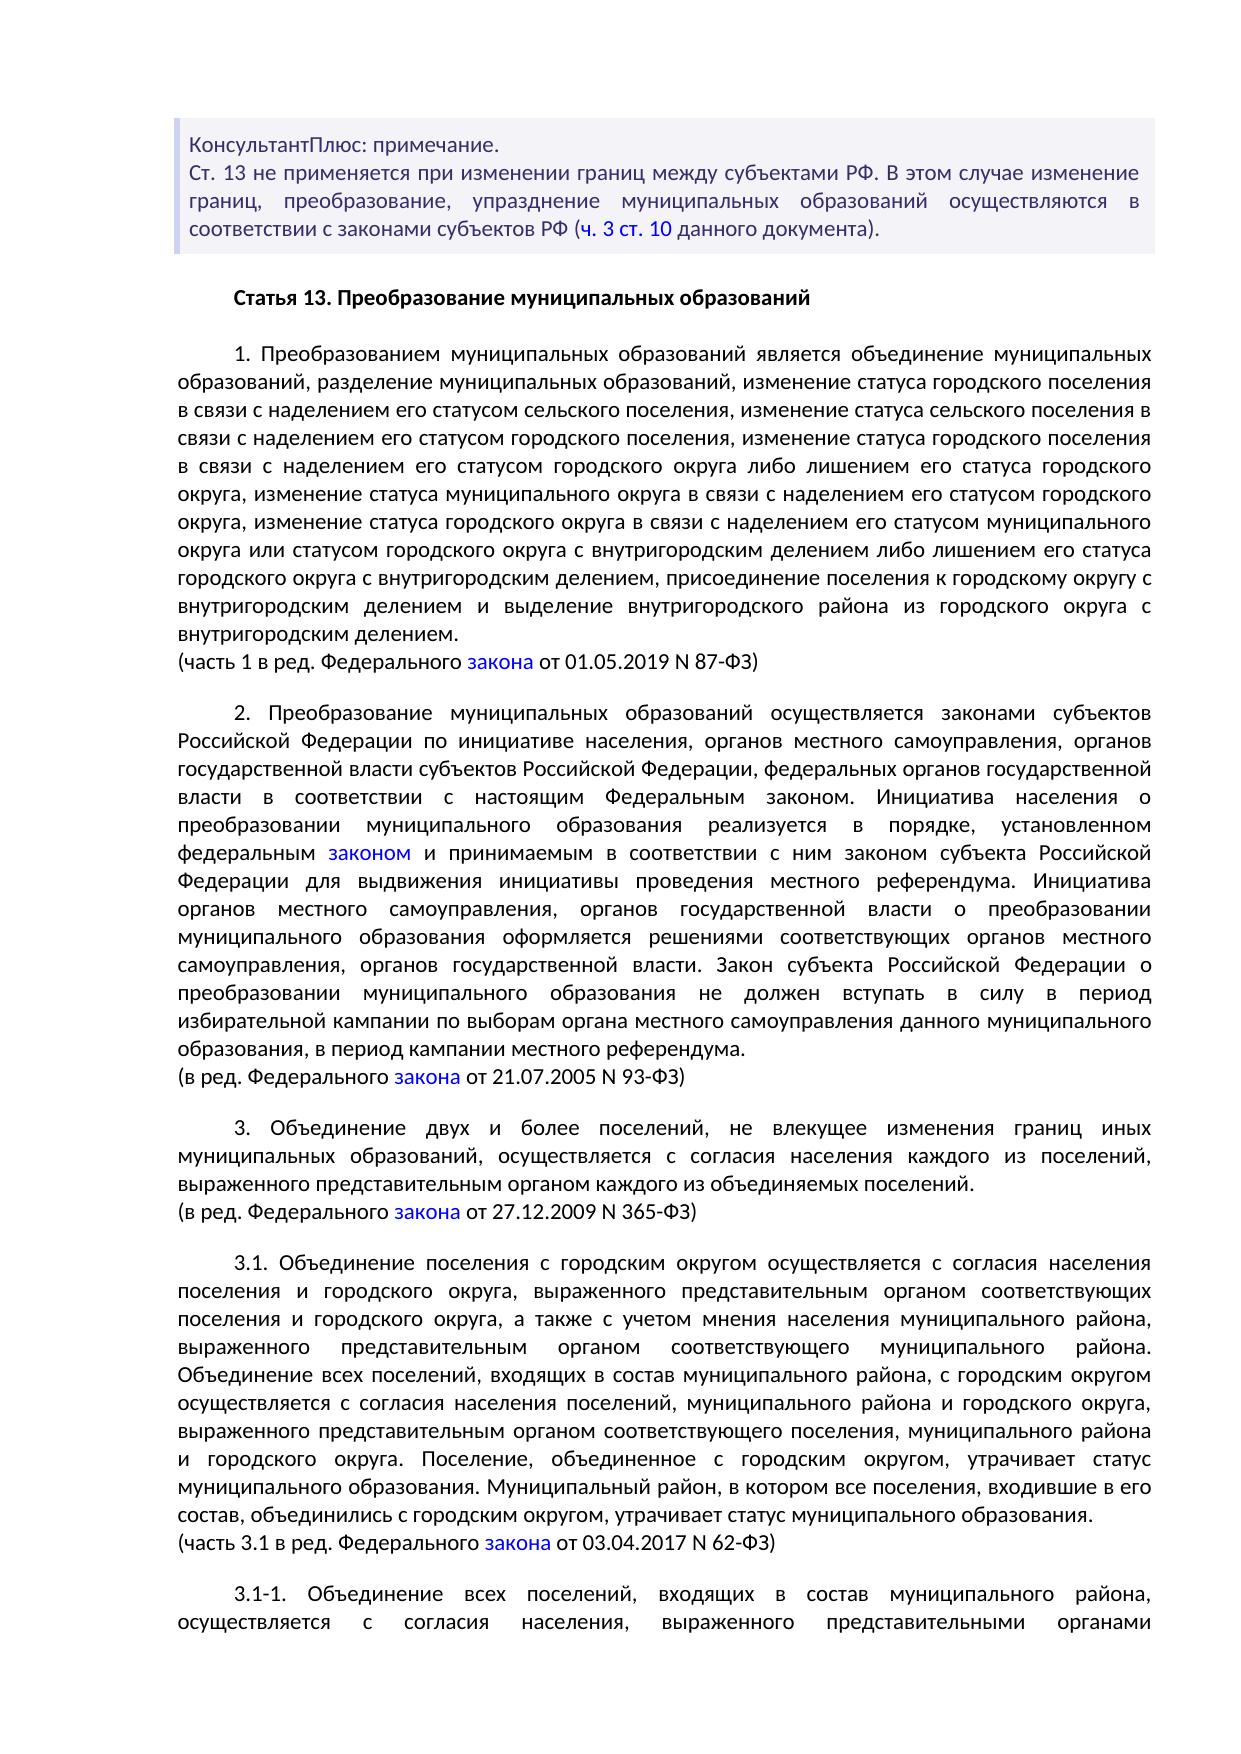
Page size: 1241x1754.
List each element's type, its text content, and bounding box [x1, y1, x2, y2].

text (в ред. Федерального закона от 27.12.2009 N 365-ФЗ) [177, 1197, 1152, 1225]
text (в ред. Федерального закона от 21.07.2005 N 93-ФЗ) [177, 1062, 1152, 1090]
text 3. Объединение двух и более поселений, не влекущее изменения границ иных муниципальных образований, осуществляется с согласия населения каждого из поселений, выраженного представительным органом каждого из объединяемых поселений. [177, 1113, 1152, 1197]
text 2. Преобразование муниципальных образований осуществляется законами субъектов Российской Федерации по инициативе населения, органов местного самоуправления, органов государственной власти субъектов Российской Федерации, федеральных органов государственной власти в соответствии с настоящим Федеральным законом. Инициатива населения о преобразовании муниципального образования реализуется в порядке, установленном федеральным законом и принимаемым в соответствии с ним законом субъекта Российской Федерации для выдвижения инициативы проведения местного референдума. Инициатива органов местного самоуправления, органов государственной власти о преобразовании муниципального образования оформляется решениями соответствующих органов местного самоуправления, органов государственной власти. Закон субъекта Российской Федерации о преобразовании муниципального образования не должен вступать в силу в период избирательной кампании по выборам органа местного самоуправления данного муниципального образования, в период кампании местного референдума. [177, 698, 1152, 1062]
text (часть 1 в ред. Федерального закона от 01.05.2019 N 87-ФЗ) [177, 647, 1152, 675]
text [177, 1579, 1152, 1636]
text (часть 3.1 в ред. Федерального закона от 03.04.2017 N 62-ФЗ) [177, 1528, 1152, 1557]
text 1. Преобразованием муниципальных образований является объединение муниципальных образований, разделение муниципальных образований, изменение статуса городского поселения в связи с наделением его статусом сельского поселения, изменение статуса сельского поселения в связи с наделением его статусом городского поселения, изменение статуса городского поселения в связи с наделением его статусом городского округа либо лишением его статуса городского округа, изменение статуса муниципального округа в связи с наделением его статусом городского округа, изменение статуса городского округа в связи с наделением его статусом муниципального округа или статусом городского округа с внутригородским делением либо лишением его статуса городского округа с внутригородским делением, присоединение поселения к городскому округу с внутригородским делением и выделение внутригородского района из городского округа с внутригородским делением. [177, 339, 1152, 647]
table_header КонсультантПлюс: примечание. Ст. 13 не применяется при изменении границ между субъектами РФ. В этом случае изменение границ, преобразование, упразднение муниципальных образований осуществляются в соответствии с законами субъектов РФ (ч. 3 ст. 10 данного документа). [180, 118, 1149, 254]
text Статья 13. Преобразование муниципальных образований [177, 283, 1152, 311]
text 3.1. Объединение поселения с городским округом осуществляется с согласия населения поселения и городского округа, выраженного представительным органом соответствующих поселения и городского округа, а также с учетом мнения населения муниципального района, выраженного представительным органом соответствующего муниципального района. Объединение всех поселений, входящих в состав муниципального района, с городским округом осуществляется с согласия населения поселений, муниципального района и городского округа, выраженного представительным органом соответствующего поселения, муниципального района и городского округа. Поселение, объединенное с городским округом, утрачивает статус муниципального образования. Муниципальный район, в котором все поселения, входившие в его состав, объединились с городским округом, утрачивает статус муниципального образования. [177, 1248, 1152, 1528]
